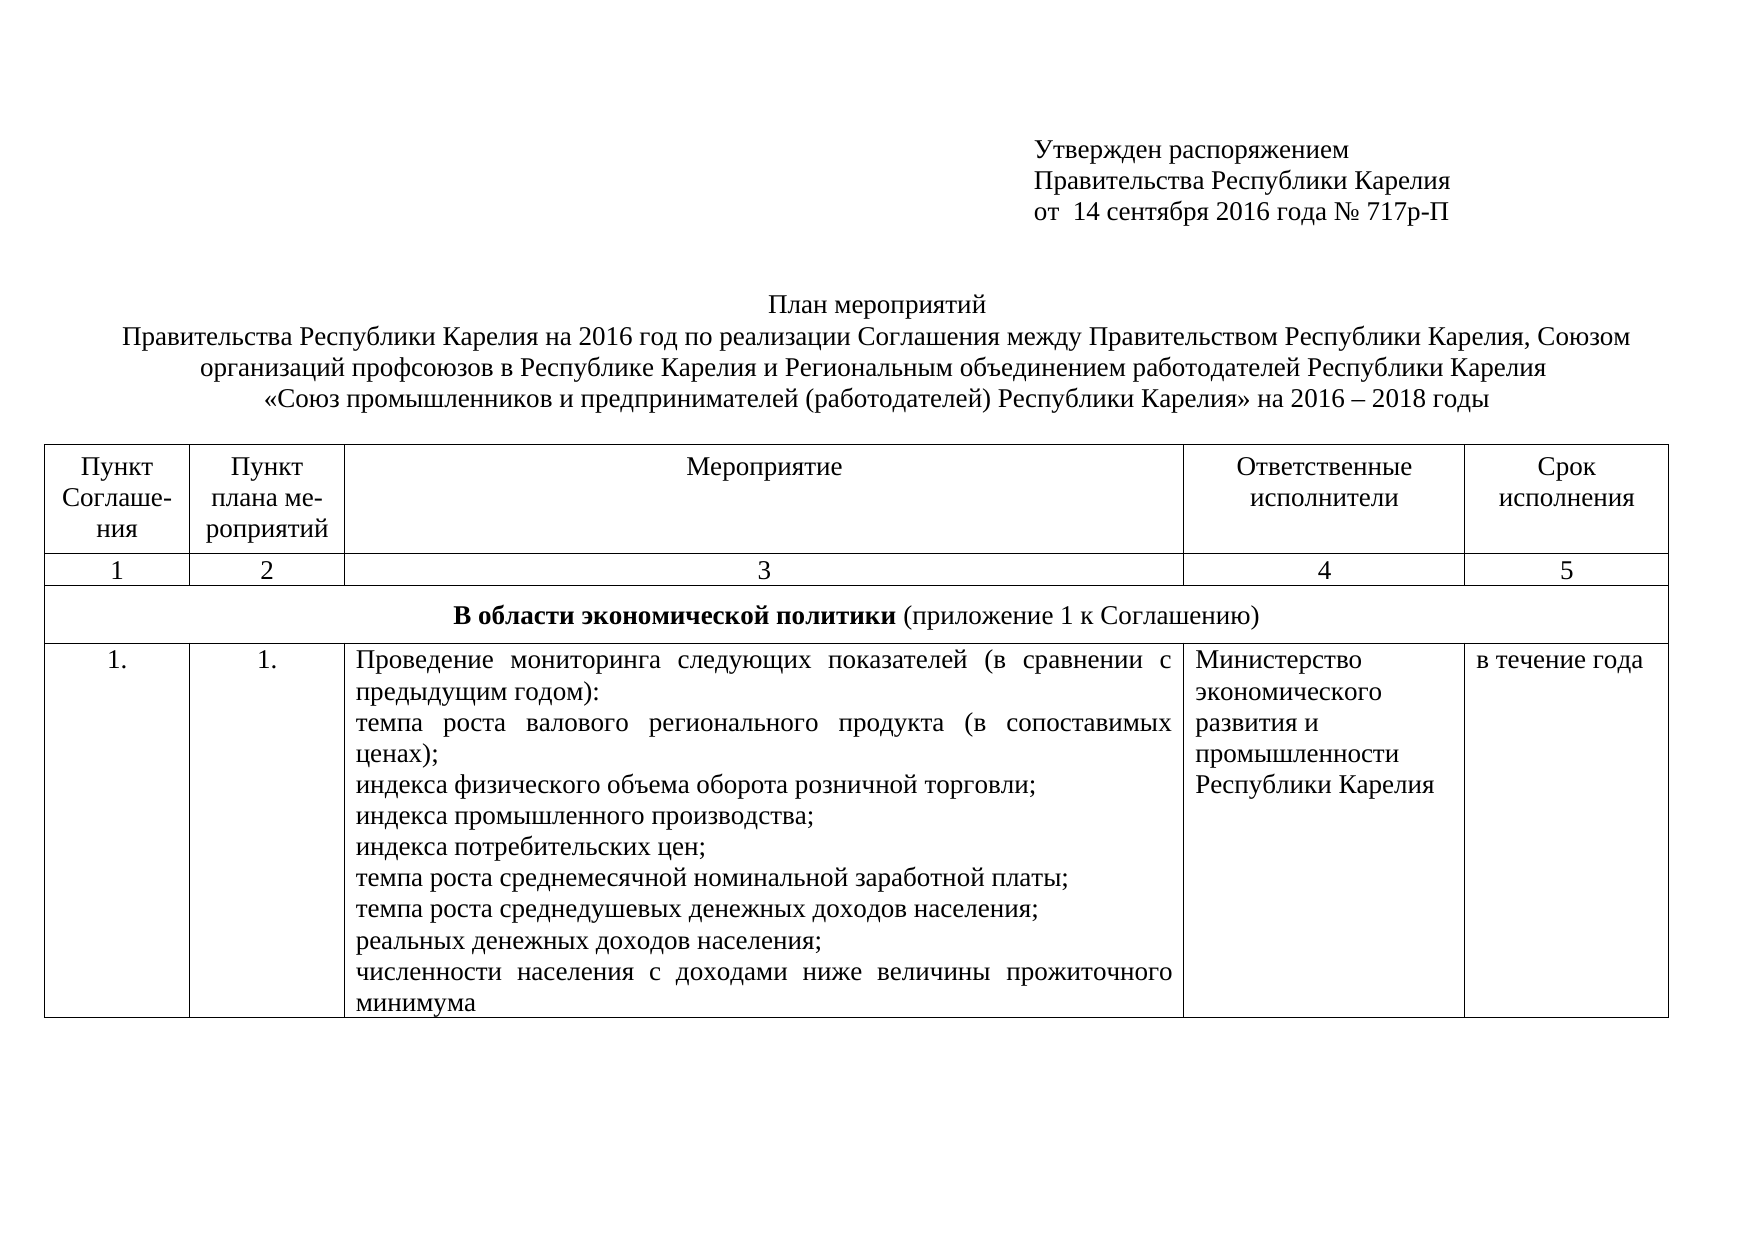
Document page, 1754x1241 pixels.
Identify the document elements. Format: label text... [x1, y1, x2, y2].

table_cell Проведение мониторинга следующих показателей (в сравнении с предыдущим годом): темпа роста валового регионального продукта (в сопоставимых ценах); индекса физического объема оборота розничной торговли; индекса промышленного производства; индекса потребительских цен; темпа роста среднемесячной номинальной заработной платы; темпа роста среднедушевых денежных доходов населения; реальных денежных доходов населения; численности населения с доходами ниже величины прожиточного минимума [345, 644, 1183, 1017]
table_cell 1. [190, 644, 344, 1017]
table_cell 2 [190, 554, 344, 585]
table_cell 1 [45, 554, 189, 585]
table_header Пункт плана ме-роприятий [190, 445, 344, 553]
table_header Пункт Соглаше-ния [45, 445, 189, 553]
table_cell В области экономической политики (приложение 1 к Соглашению) [45, 586, 1668, 642]
text Правительства Республики Карелия [59, 164, 1695, 195]
table_header Срок исполнения [1465, 445, 1668, 553]
text от 14 сентября 2016 года № 717р-П [59, 195, 1695, 226]
text Правительства Республики Карелия на 2016 год по реализации Соглашения между Правительством Республики Карелия, Союзом организаций профсоюзов в Республике Карелия и Региональным объединением работодателей Республики Карелия «Союз промышленников и предпринимателей (работодателей) Республики Карелия» на 2016 – 2018 годы [59, 320, 1695, 413]
table_cell 4 [1184, 554, 1464, 585]
table_cell 5 [1465, 554, 1668, 585]
table_header Ответственные исполнители [1184, 445, 1464, 553]
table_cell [1184, 644, 1464, 1017]
table_cell 3 [345, 554, 1183, 585]
table_cell в течение года [1465, 644, 1668, 1017]
table_header Мероприятие [345, 445, 1183, 553]
text Утвержден распоряжением [59, 133, 1695, 164]
text План мероприятий [59, 289, 1695, 320]
table_cell 1. [45, 644, 189, 1017]
